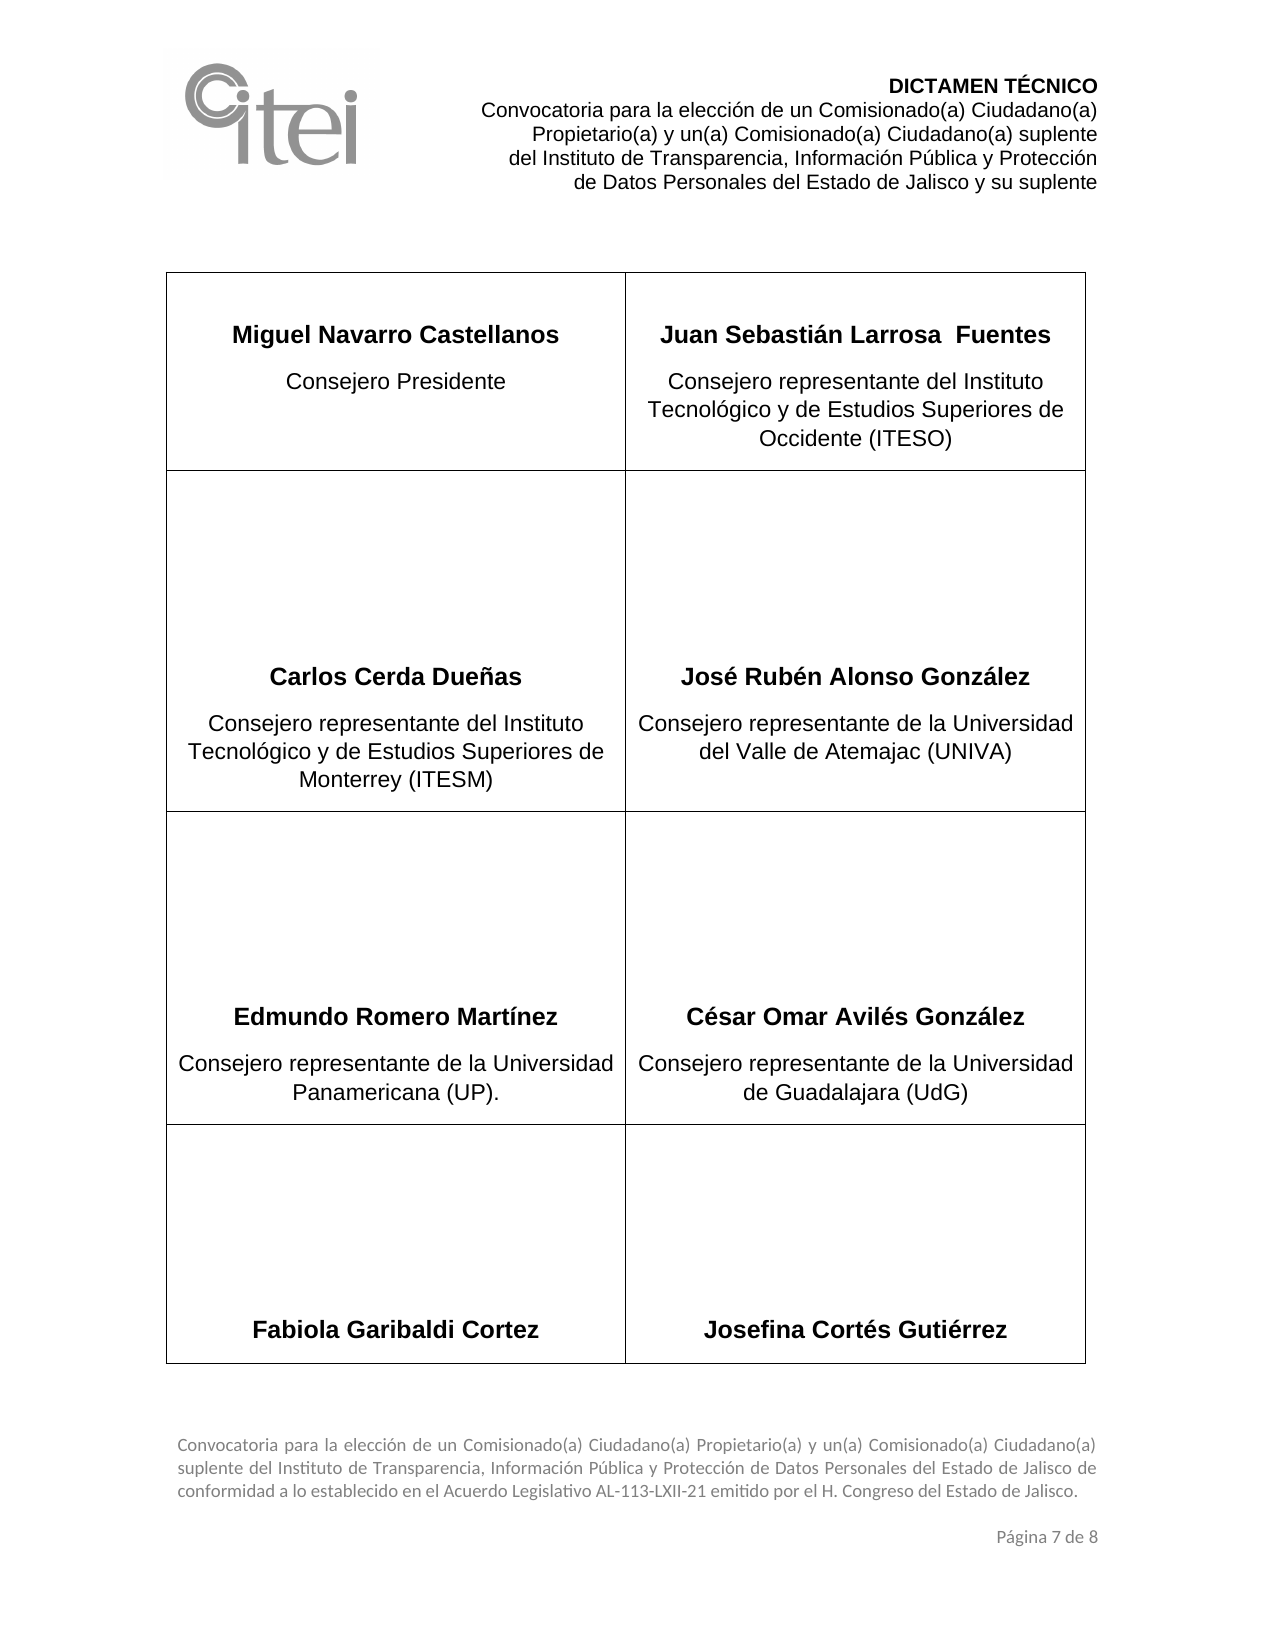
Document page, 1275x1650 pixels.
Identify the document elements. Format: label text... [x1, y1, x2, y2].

table_cell Fabiola Garibaldi Cortez Consejera Ciudadana [167, 1125, 625, 1363]
table_cell Edmundo Romero Martínez Consejero representante de la Universidad Panamericana (UP). [167, 812, 625, 1124]
table_cell José Rubén Alonso González Consejero representante de la Universidad del Valle de Atemajac (UNIVA) [626, 471, 1085, 811]
table_header Juan Sebastián Larrosa Fuentes Consejero representante del Instituto Tecnológico y de Estudios Superiores de Occidente (ITESO) [626, 273, 1085, 470]
table_cell Carlos Cerda Dueñas Consejero representante del Instituto Tecnológico y de Estudios Superiores de Monterrey (ITESM) [167, 471, 625, 811]
picture [162, 48, 380, 180]
table_cell Josefina Cortés Gutiérrez Consejera Ciudadana [626, 1125, 1085, 1363]
table_header Miguel Navarro Castellanos Consejero Presidente [167, 273, 625, 470]
table_cell César Omar Avilés González Consejero representante de la Universidad de Guadalajara (UdG) [626, 812, 1085, 1124]
